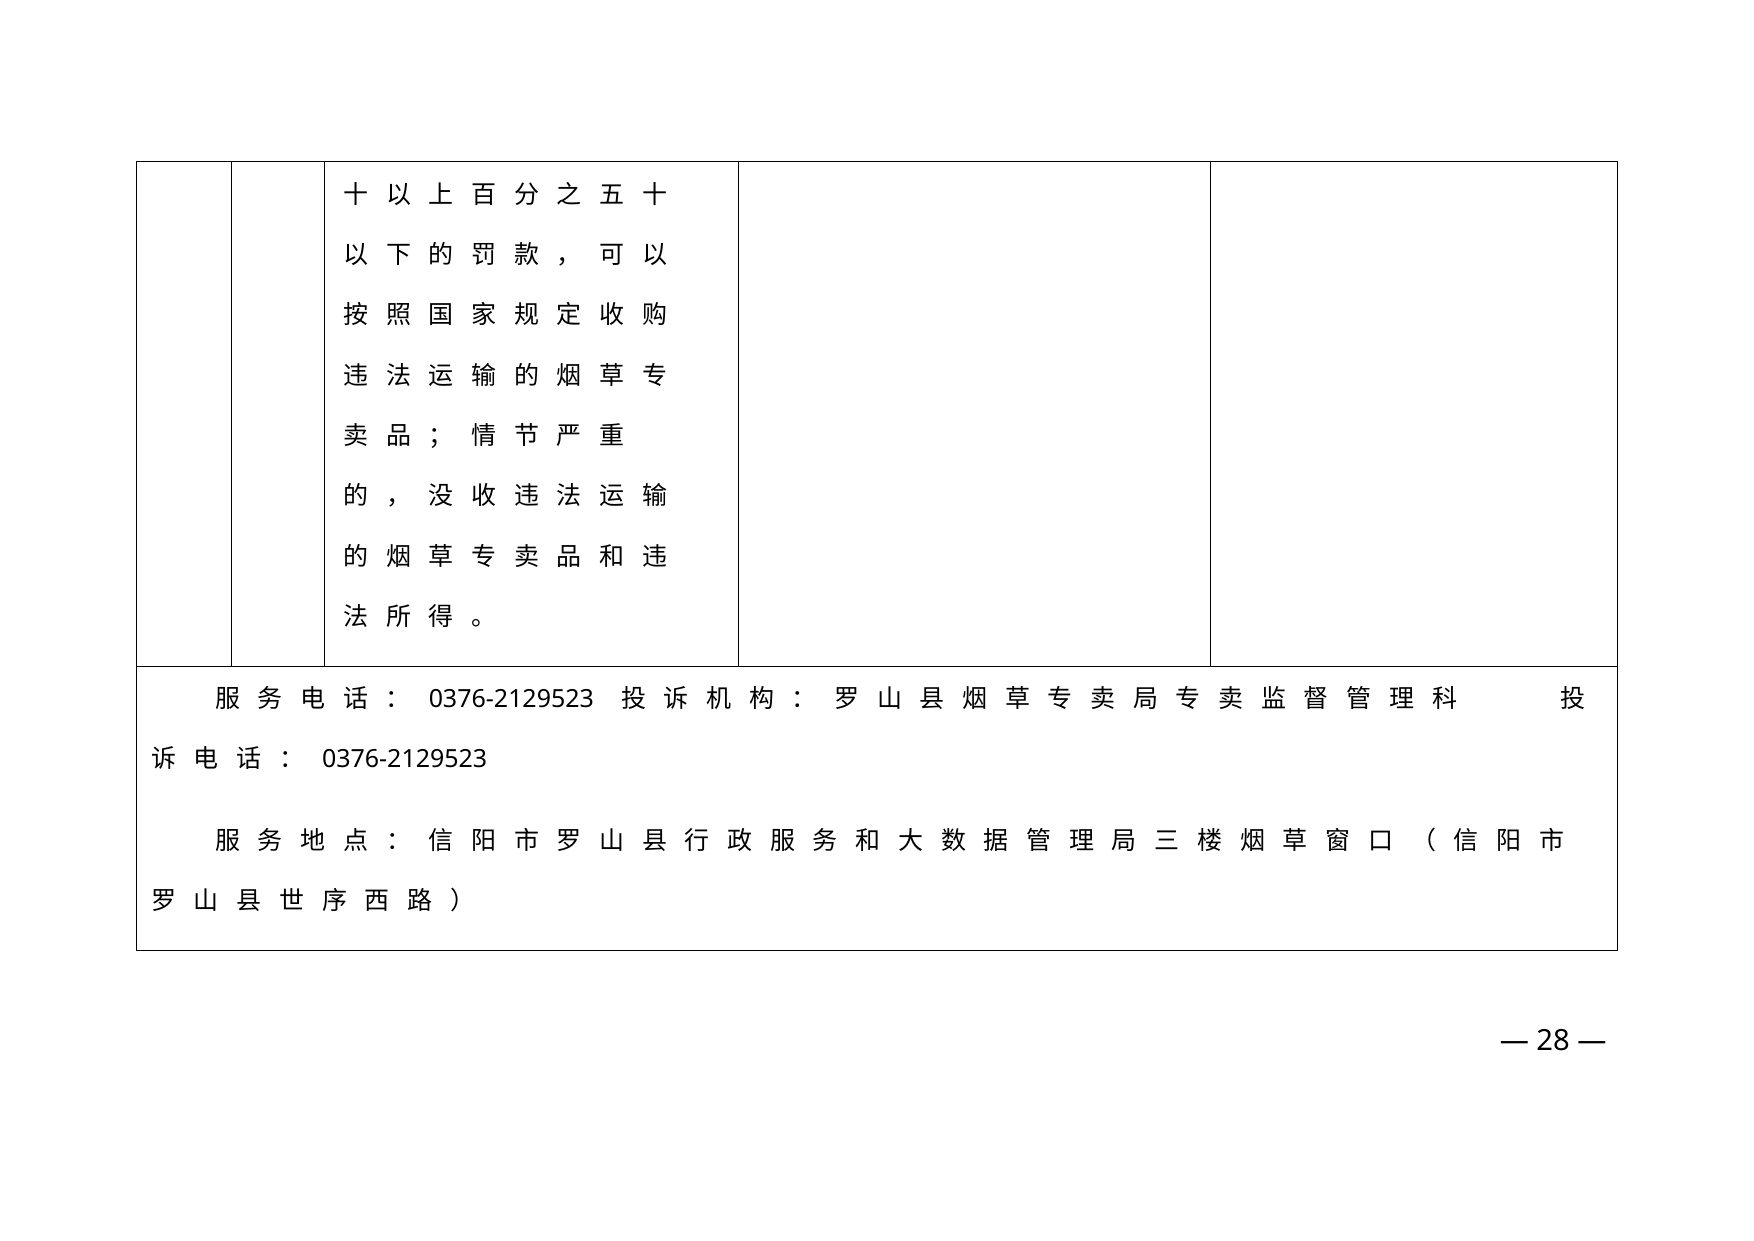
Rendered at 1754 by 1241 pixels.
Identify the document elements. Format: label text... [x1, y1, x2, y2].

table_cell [739, 162, 1210, 666]
table_cell 服务电话：0376-2129523 投诉机构：罗山县烟草专卖局专卖监督管理科 投诉电话：0376-2129523 服务地点：信阳市罗山县行政服务和大数据管理局三楼烟草窗口（信阳市罗山县世序西路） [137, 667, 1617, 949]
